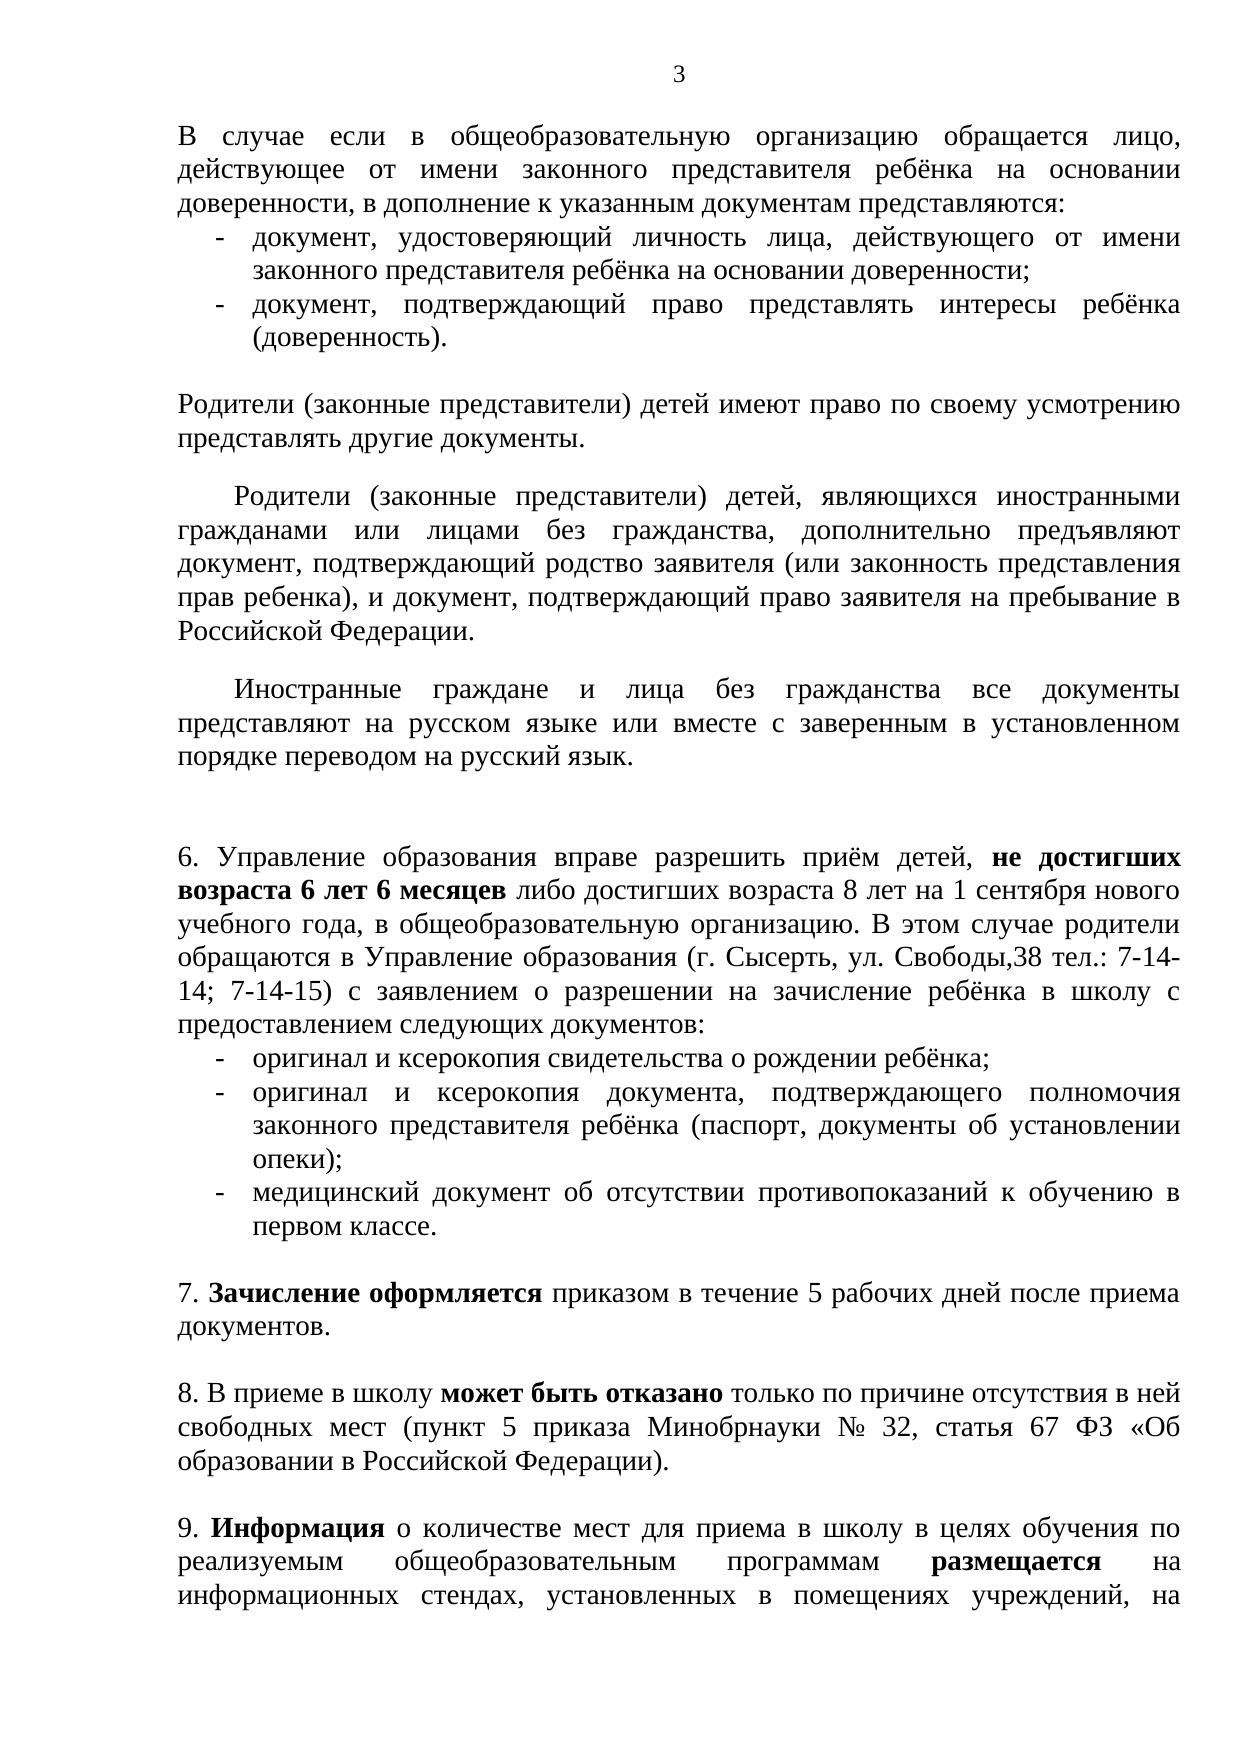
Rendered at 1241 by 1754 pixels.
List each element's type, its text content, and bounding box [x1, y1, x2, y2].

text Родители (законные представители) детей, являющихся иностранными гражданами или лицами без гражданства, дополнительно предъявляют документ, подтверждающий родство заявителя (или законность представления прав ребенка), и документ, подтверждающий право заявителя на пребывание в Российской Федерации. [177, 478, 1181, 646]
list оригинал и ксерокопия документа, подтверждающего полномочия законного представителя ребёнка (паспорт, документы об установлении опеки); [215, 1074, 1181, 1174]
text Иностранные граждане и лица без гражданства все документы представляют на русском языке или вместе с заверенным в установленном порядке переводом на русский язык. [177, 671, 1181, 772]
list медицинский документ об отсутствии противопоказаний к обучению в первом классе. [215, 1174, 1181, 1241]
text Родители (законные представители) детей имеют право по своему усмотрению представлять другие документы. [177, 386, 1181, 453]
text 8. В приеме в школу может быть отказано только по причине отсутствия в ней свободных мест (пункт 5 приказа Минобрнауки № 32, статья 67 ФЗ «Об образовании в Российской Федерации). [177, 1376, 1181, 1476]
text 6. Управление образования вправе разрешить приём детей, не достигших возраста 6 лет 6 месяцев либо достигших возраста 8 лет на 1 сентября нового учебного года, в общеобразовательную организацию. В этом случае родители обращаются в Управление образования (г. Сысерть, ул. Свободы,38 тел.: 7-14-14; 7-14-15) с заявлением о разрешении на зачисление ребёнка в школу с предоставлением следующих документов: [177, 839, 1181, 1040]
list документ, удостоверяющий личность лица, действующего от имени законного представителя ребёнка на основании доверенности; [215, 219, 1181, 286]
text 7. Зачисление оформляется приказом в течение 5 рабочих дней после приема документов. [177, 1275, 1181, 1342]
list оригинал и ксерокопия свидетельства о рождении ребёнка; [215, 1040, 1181, 1074]
text В случае если в общеобразовательную организацию обращается лицо, действующее от имени законного представителя ребёнка на основании доверенности, в дополнение к указанным документам представляются: [177, 118, 1181, 219]
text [177, 1510, 1181, 1610]
list документ, подтверждающий право представлять интересы ребёнка (доверенность). [215, 286, 1181, 353]
